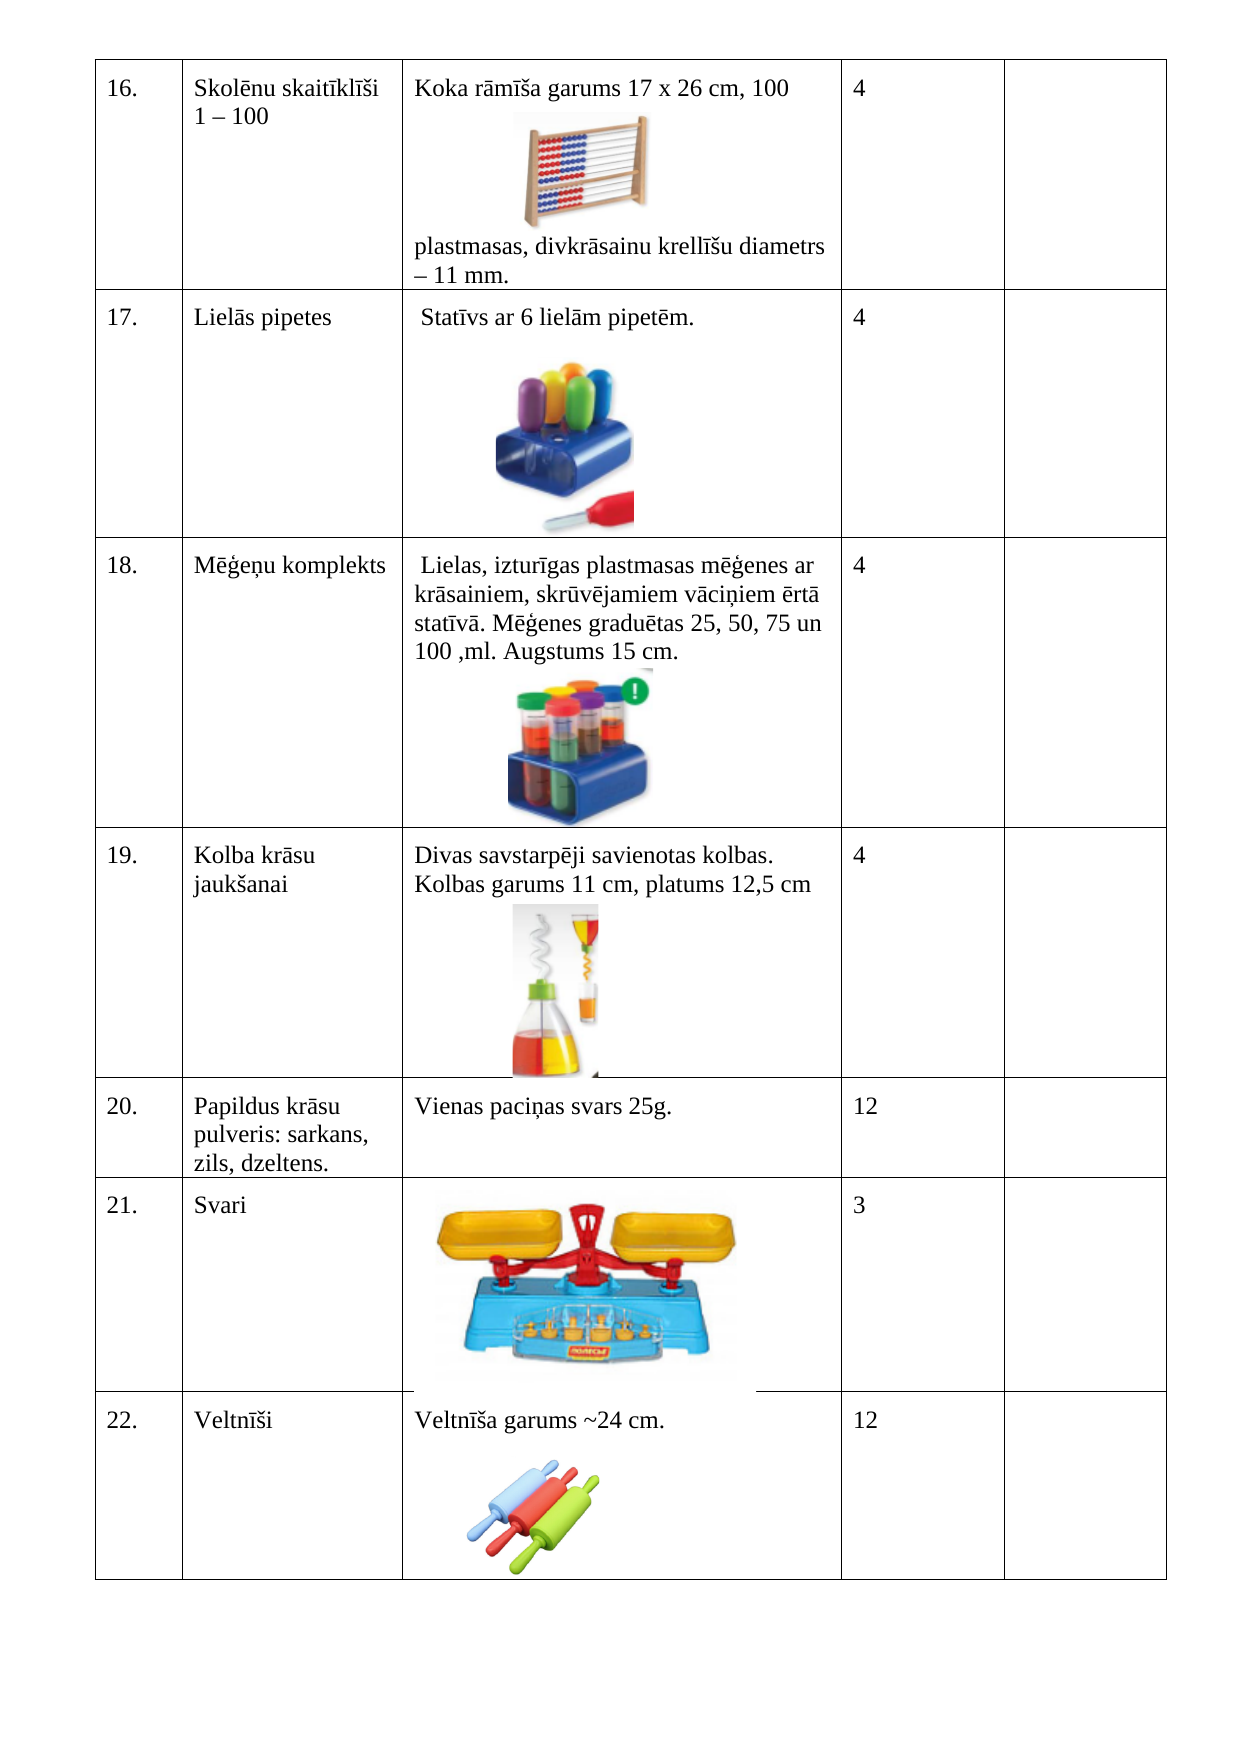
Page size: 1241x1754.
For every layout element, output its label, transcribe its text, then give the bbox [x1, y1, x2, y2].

picture [508, 668, 654, 827]
table_cell Lielas, izturīgas plastmasas mēģenes ar krāsainiem, skrūvējamiem vāciņiem ērtā statīvā. Mēģenes graduētas 25, 50, 75 un 100 ,ml. Augstums 15 cm. [403, 538, 841, 827]
picture [414, 1190, 757, 1392]
table_cell Divas savstarpēji savienotas kolbas. Kolbas garums 11 cm, platums 12,5 cm [403, 828, 841, 1077]
table_cell 17. [96, 290, 182, 537]
table_cell 4 [842, 60, 1004, 288]
table_cell Papildus krāsu pulveris: sarkans, zils, dzeltens. [183, 1078, 402, 1177]
table_cell [403, 1178, 841, 1391]
table_cell 22. [96, 1392, 182, 1578]
table_cell [1005, 828, 1166, 1077]
table_cell Veltnīša garums ~24 cm. [403, 1392, 841, 1578]
table_cell 21. [96, 1178, 182, 1391]
table_cell 12 [842, 1392, 1004, 1578]
table_cell [1005, 1392, 1166, 1578]
table_cell 3 [842, 1178, 1004, 1391]
table_cell 16. [96, 60, 182, 288]
table_cell Kolba krāsu jaukšanai [183, 828, 402, 1077]
table_cell Koka rāmīša garums 17 x 26 cm, 100 plastmasas, divkrāsainu krellīšu diametrs – 11 mm. [403, 60, 841, 288]
table_cell [1005, 538, 1166, 827]
table_cell Vienas paciņas svars 25g. [403, 1078, 841, 1177]
table_cell [1005, 1078, 1166, 1177]
table_cell [1005, 60, 1166, 288]
table_cell Skolēnu skaitīklīši 1 – 100 [183, 60, 402, 288]
table_cell Statīvs ar 6 lielām pipetēm. [403, 290, 841, 537]
table_cell 4 [842, 290, 1004, 537]
table_cell 20. [96, 1078, 182, 1177]
picture [466, 1456, 600, 1579]
table_cell 4 [842, 538, 1004, 827]
table_cell Mēģeņu komplekts [183, 538, 402, 827]
table_cell 19. [96, 828, 182, 1077]
picture [495, 357, 634, 537]
table_cell 12 [842, 1078, 1004, 1177]
table_cell Veltnīši [183, 1392, 402, 1578]
picture [512, 904, 599, 1078]
table_cell [1005, 1178, 1166, 1391]
table_cell [1005, 290, 1166, 537]
picture [513, 112, 652, 231]
table_cell 18. [96, 538, 182, 827]
table_cell Svari [183, 1178, 402, 1391]
table_cell 4 [842, 828, 1004, 1077]
table_cell Lielās pipetes [183, 290, 402, 537]
